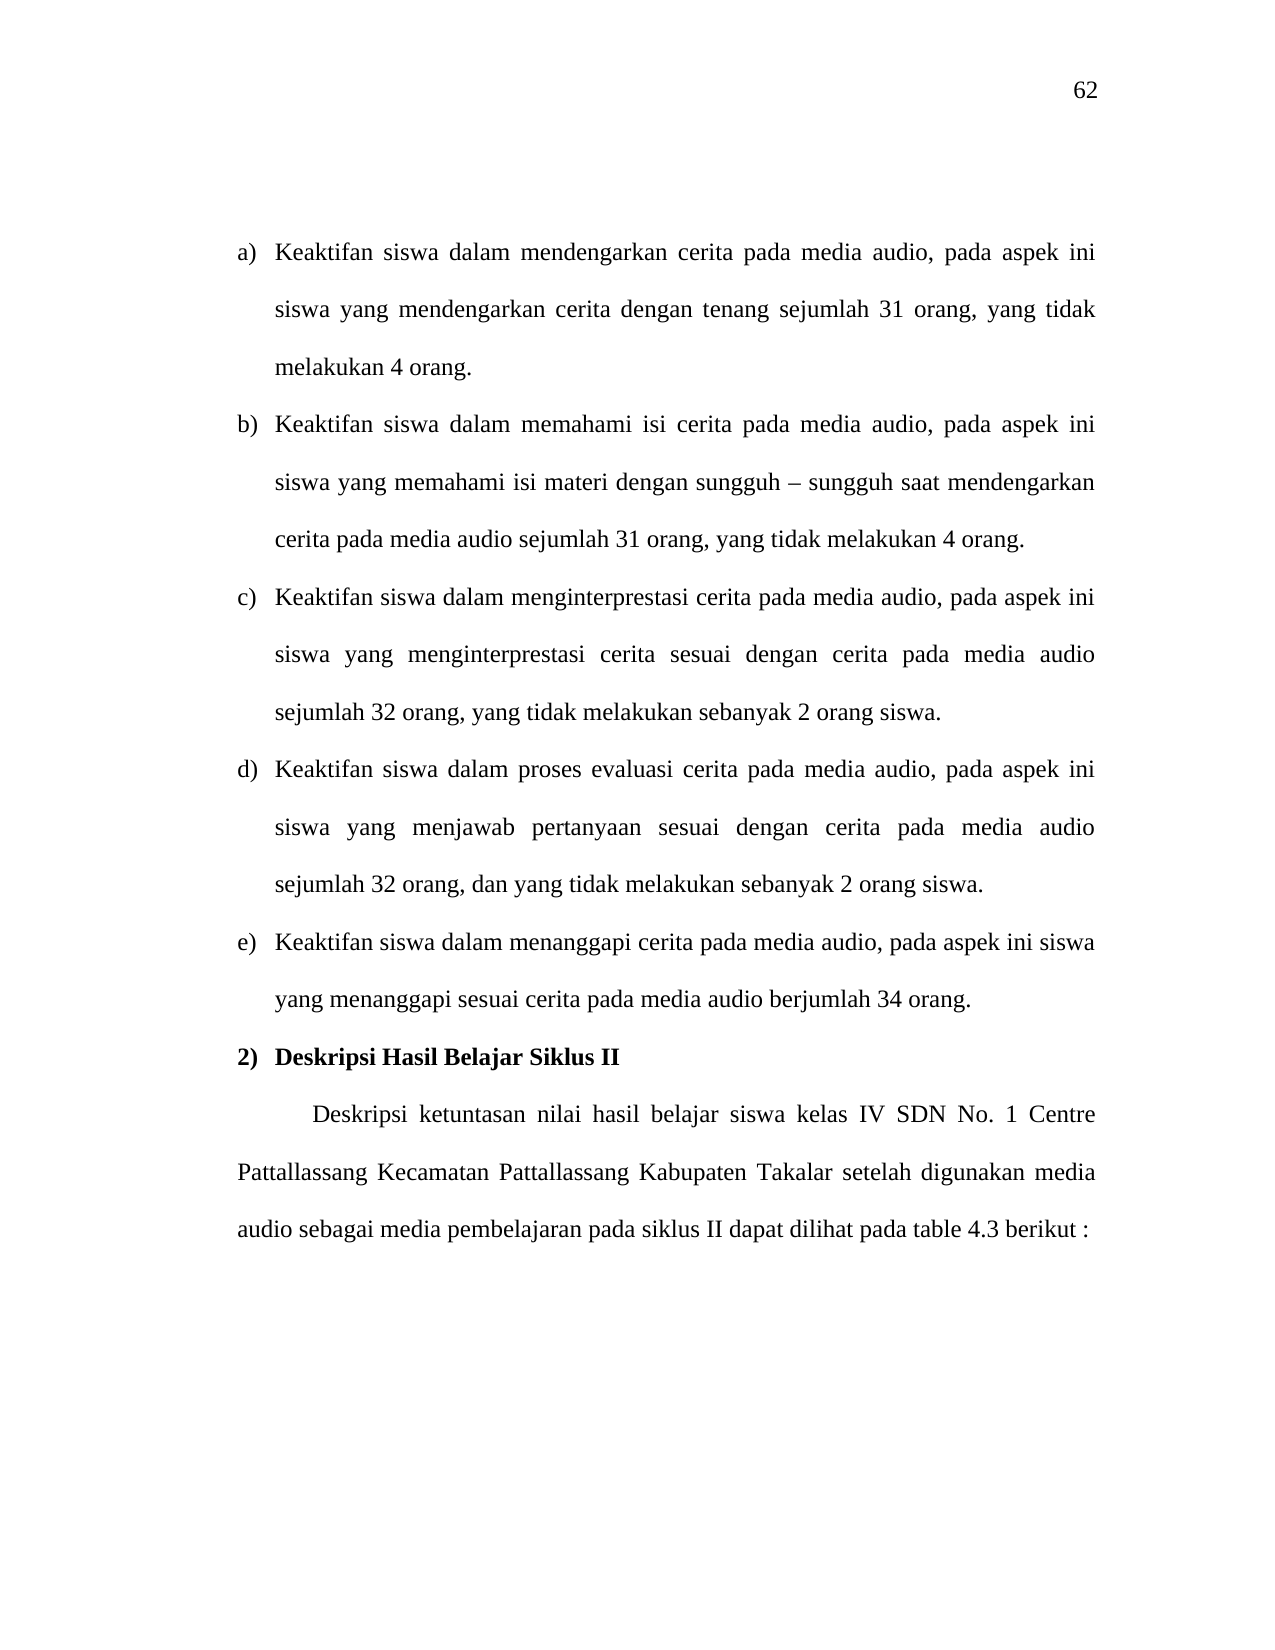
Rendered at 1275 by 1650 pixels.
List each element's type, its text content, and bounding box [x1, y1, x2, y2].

list Keaktifan siswa dalam proses evaluasi cerita pada media audio, pada aspek ini siswa yang menjawab pertanyaan sesuai dengan cerita pada media audio sejumlah 32 orang, dan yang tidak melakukan sebanyak 2 orang siswa. [237, 754, 1096, 898]
list Keaktifan siswa dalam menanggapi cerita pada media audio, pada aspek ini siswa yang menanggapi sesuai cerita pada media audio berjumlah 34 orang. [237, 927, 1096, 1013]
list Keaktifan siswa dalam memahami isi cerita pada media audio, pada aspek ini siswa yang memahami isi materi dengan sungguh – sungguh saat mendengarkan cerita pada media audio sejumlah 31 orang, yang tidak melakukan 4 orang. [237, 409, 1096, 553]
list Keaktifan siswa dalam menginterprestasi cerita pada media audio, pada aspek ini siswa yang menginterprestasi cerita sesuai dengan cerita pada media audio sejumlah 32 orang, yang tidak melakukan sebanyak 2 orang siswa. [237, 582, 1096, 726]
list Deskripsi Hasil Belajar Siklus II [237, 1042, 1096, 1071]
list Keaktifan siswa dalam mendengarkan cerita pada media audio, pada aspek ini siswa yang mendengarkan cerita dengan tenang sejumlah 31 orang, yang tidak melakukan 4 orang. [237, 237, 1096, 381]
list Deskripsi ketuntasan nilai hasil belajar siswa kelas IV SDN No. 1 Centre Pattallassang Kecamatan Pattallassang Kabupaten Takalar setelah digunakan media audio sebagai media pembelajaran pada siklus II dapat dilihat pada table 4.3 berikut : [237, 1099, 1096, 1243]
